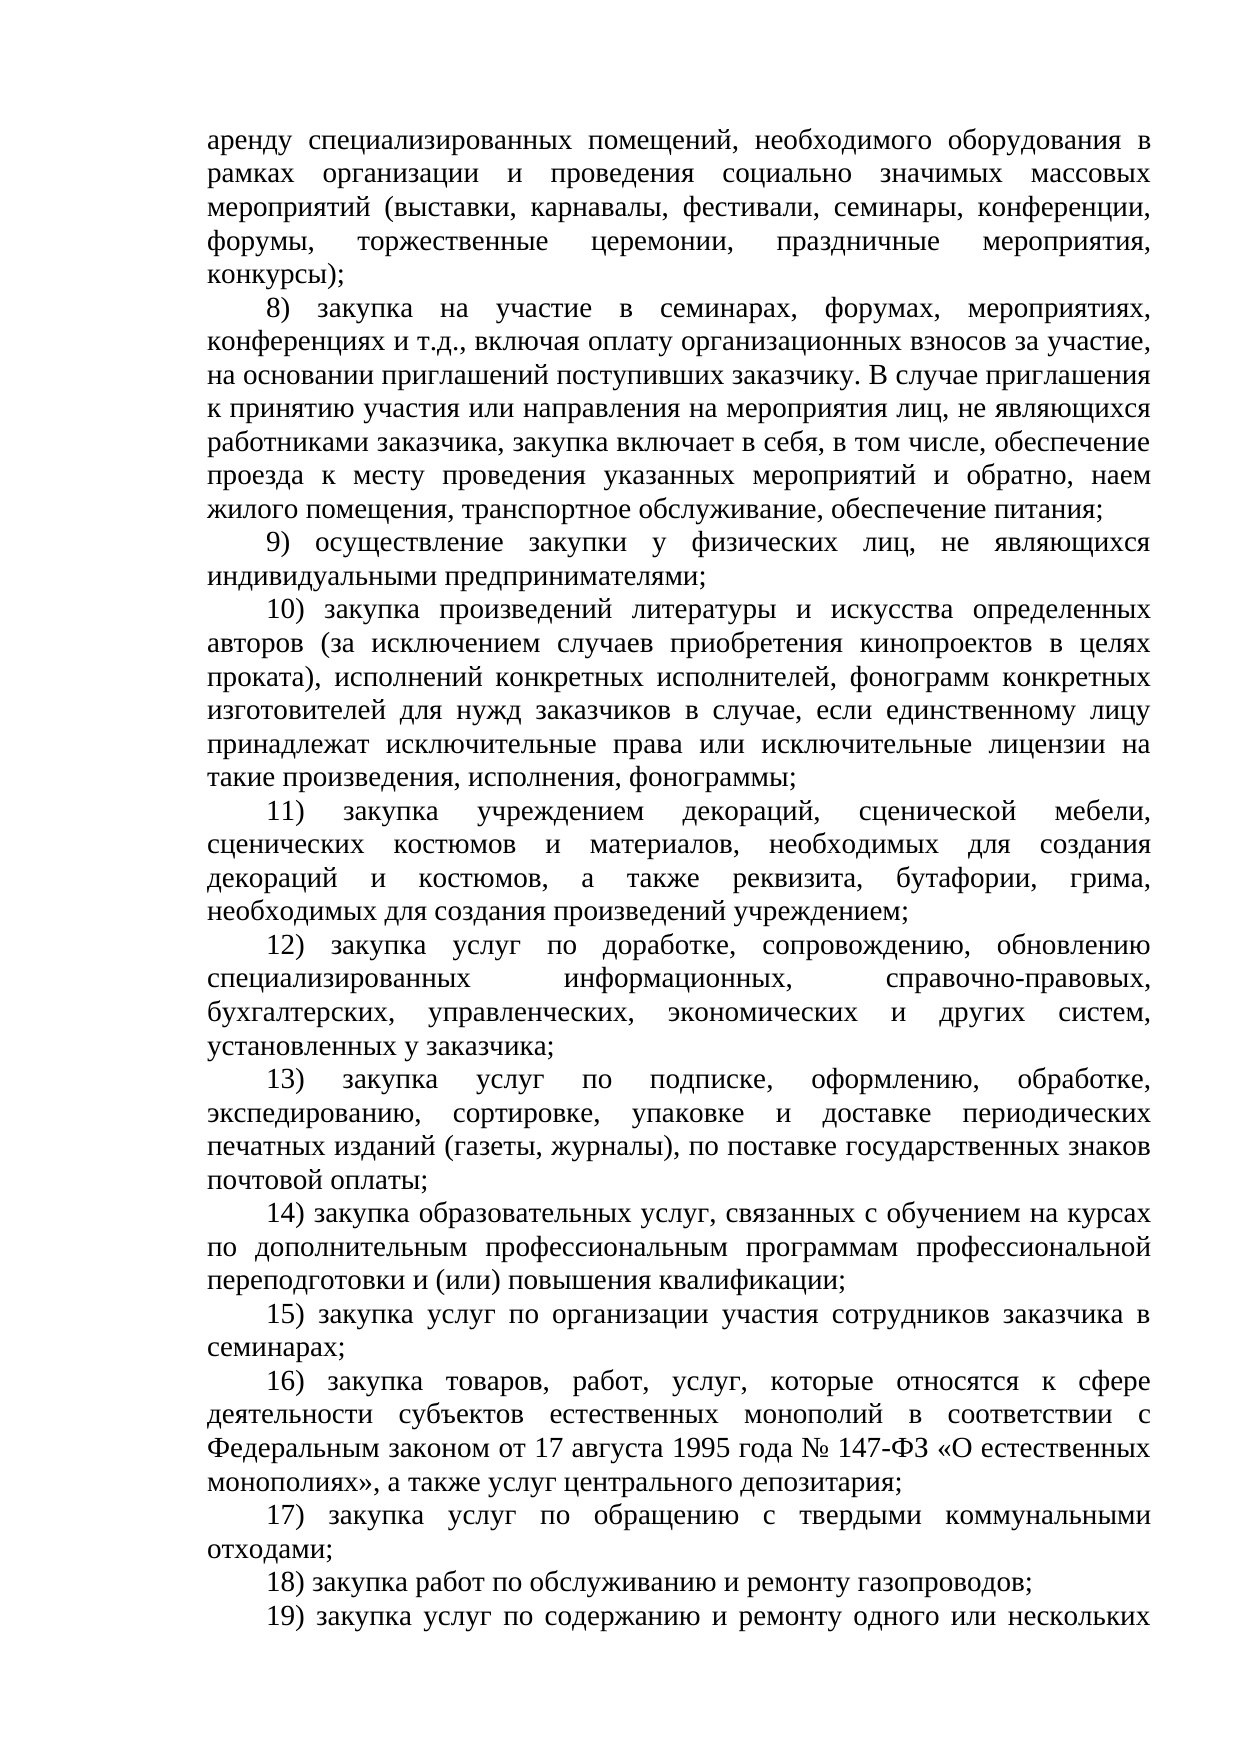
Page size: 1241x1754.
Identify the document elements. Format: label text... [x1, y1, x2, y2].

text 8) закупка на участие в семинарах, форумах, мероприятиях, конференциях и т.д., включая оплату организационных взносов за участие, на основании приглашений поступивших заказчику. В случае приглашения к принятию участия или направления на мероприятия лиц, не являющихся работниками заказчика, закупка включает в себя, в том числе, обеспечение проезда к месту проведения указанных мероприятий и обратно, наем жилого помещения, транспортное обслуживание, обеспечение питания; [207, 290, 1152, 524]
text 14) закупка образовательных услуг, связанных с обучением на курсах по дополнительным профессиональным программам профессиональной переподготовки и (или) повышения квалификации; [207, 1195, 1152, 1296]
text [207, 122, 1152, 290]
text 13) закупка услуг по подписке, оформлению, обработке, экспедированию, сортировке, упаковке и доставке периодических печатных изданий (газеты, журналы), по поставке государственных знаков почтовой оплаты; [207, 1061, 1152, 1195]
text 16) закупка товаров, работ, услуг, которые относятся к сфере деятельности субъектов естественных монополий в соответствии с Федеральным законом от 17 августа 1995 года № 147-ФЗ «О естественных монополиях», а также услуг центрального депозитария; [207, 1363, 1152, 1497]
text 17) закупка услуг по обращению с твердыми коммунальными отходами; [207, 1497, 1152, 1564]
text 12) закупка услуг по доработке, сопровождению, обновлению специализированных информационных, справочно-правовых, бухгалтерских, управленческих, экономических и других систем, установленных у заказчика; [207, 927, 1152, 1061]
text 11) закупка учреждением декораций, сценической мебели, сценических костюмов и материалов, необходимых для создания декораций и костюмов, а также реквизита, бутафории, грима, необходимых для создания произведений учреждением; [207, 793, 1152, 927]
text 10) закупка произведений литературы и искусства определенных авторов (за исключением случаев приобретения кинопроектов в целях проката), исполнений конкретных исполнителей, фонограмм конкретных изготовителей для нужд заказчиков в случае, если единственному лицу принадлежат исключительные права или исключительные лицензии на такие произведения, исполнения, фонограммы; [207, 592, 1152, 793]
text 15) закупка услуг по организации участия сотрудников заказчика в семинарах; [207, 1296, 1152, 1363]
text 18) закупка работ по обслуживанию и ремонту газопроводов; [207, 1564, 1152, 1598]
text 9) осуществление закупки у физических лиц, не являющихся индивидуальными предпринимателями; [207, 524, 1152, 592]
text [207, 1598, 1152, 1631]
